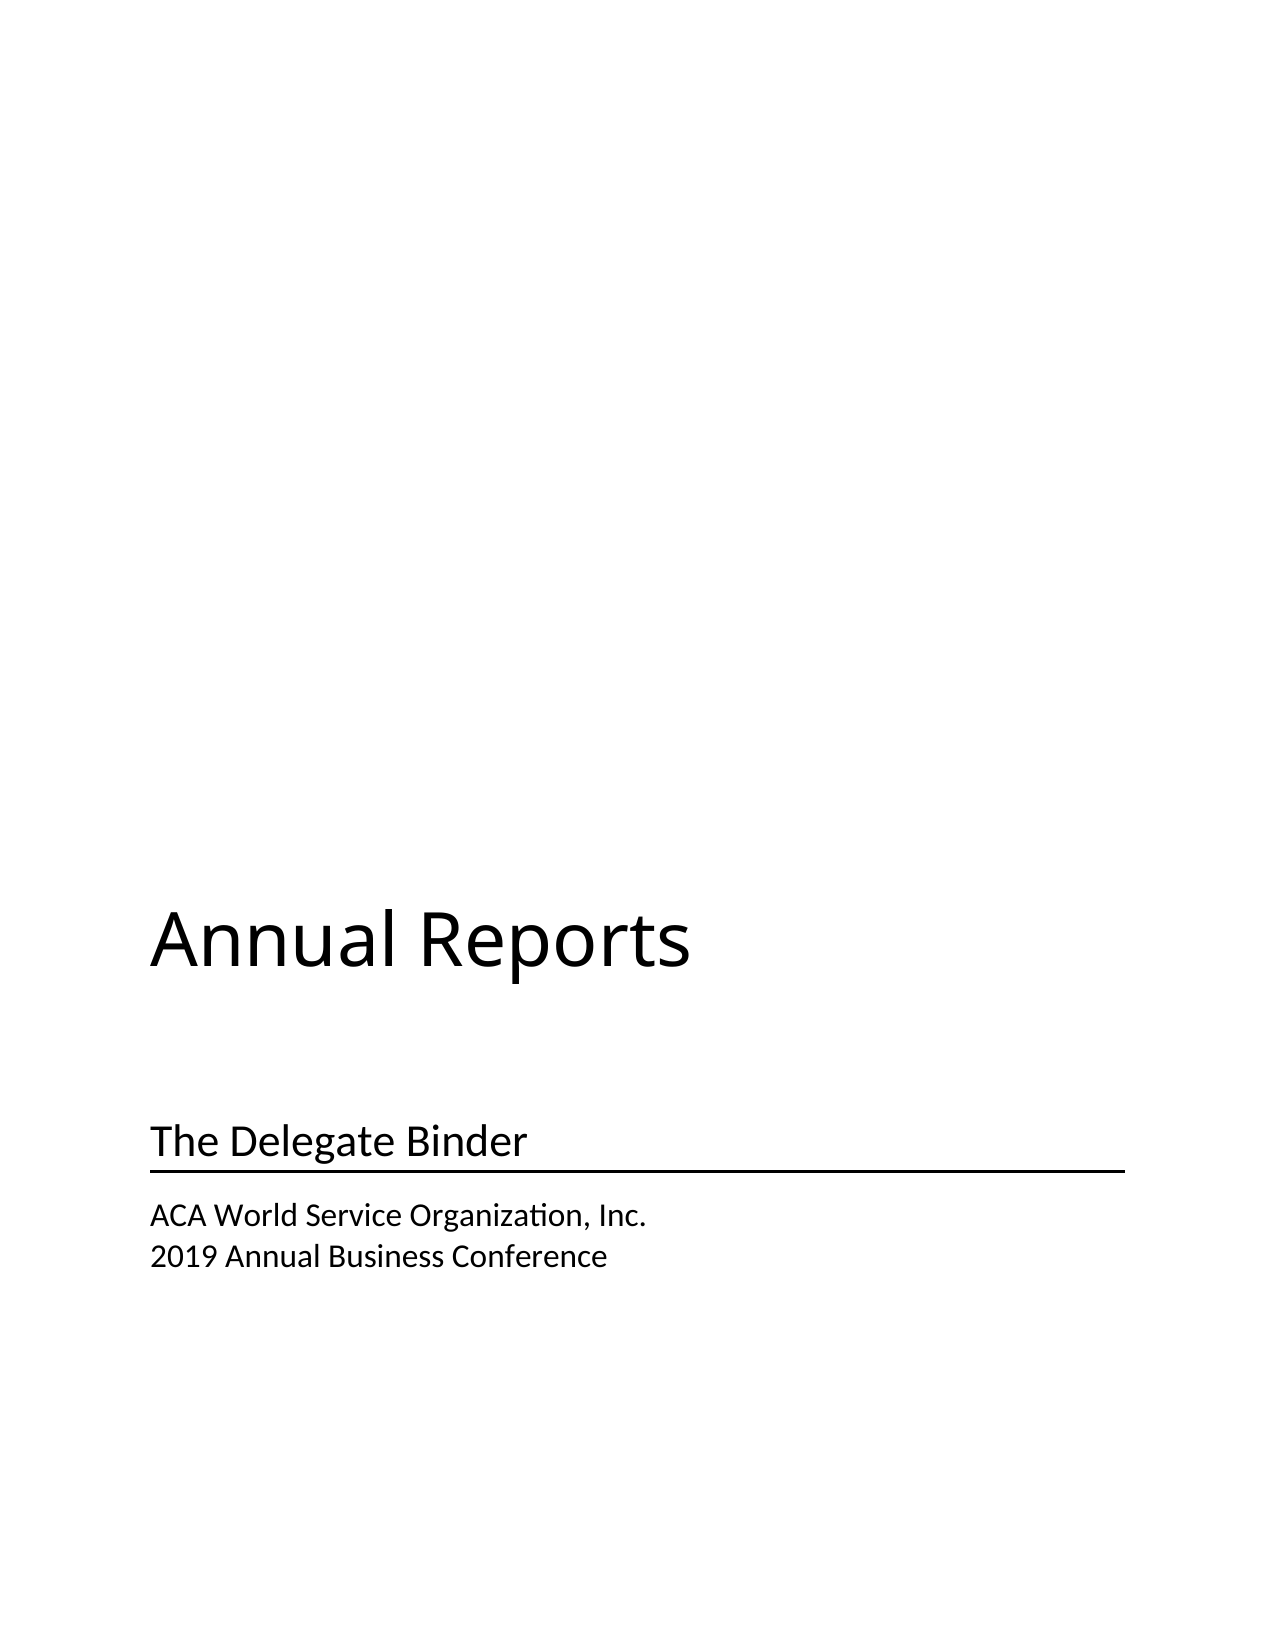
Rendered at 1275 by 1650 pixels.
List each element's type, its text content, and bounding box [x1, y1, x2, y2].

text 2019 Annual Business Conference [150, 1234, 1125, 1275]
text The Delegate Binder [150, 1112, 1125, 1170]
subtitle Annual Reports [150, 886, 1125, 988]
text ACA World Service Organization, Inc. [150, 1194, 1125, 1234]
